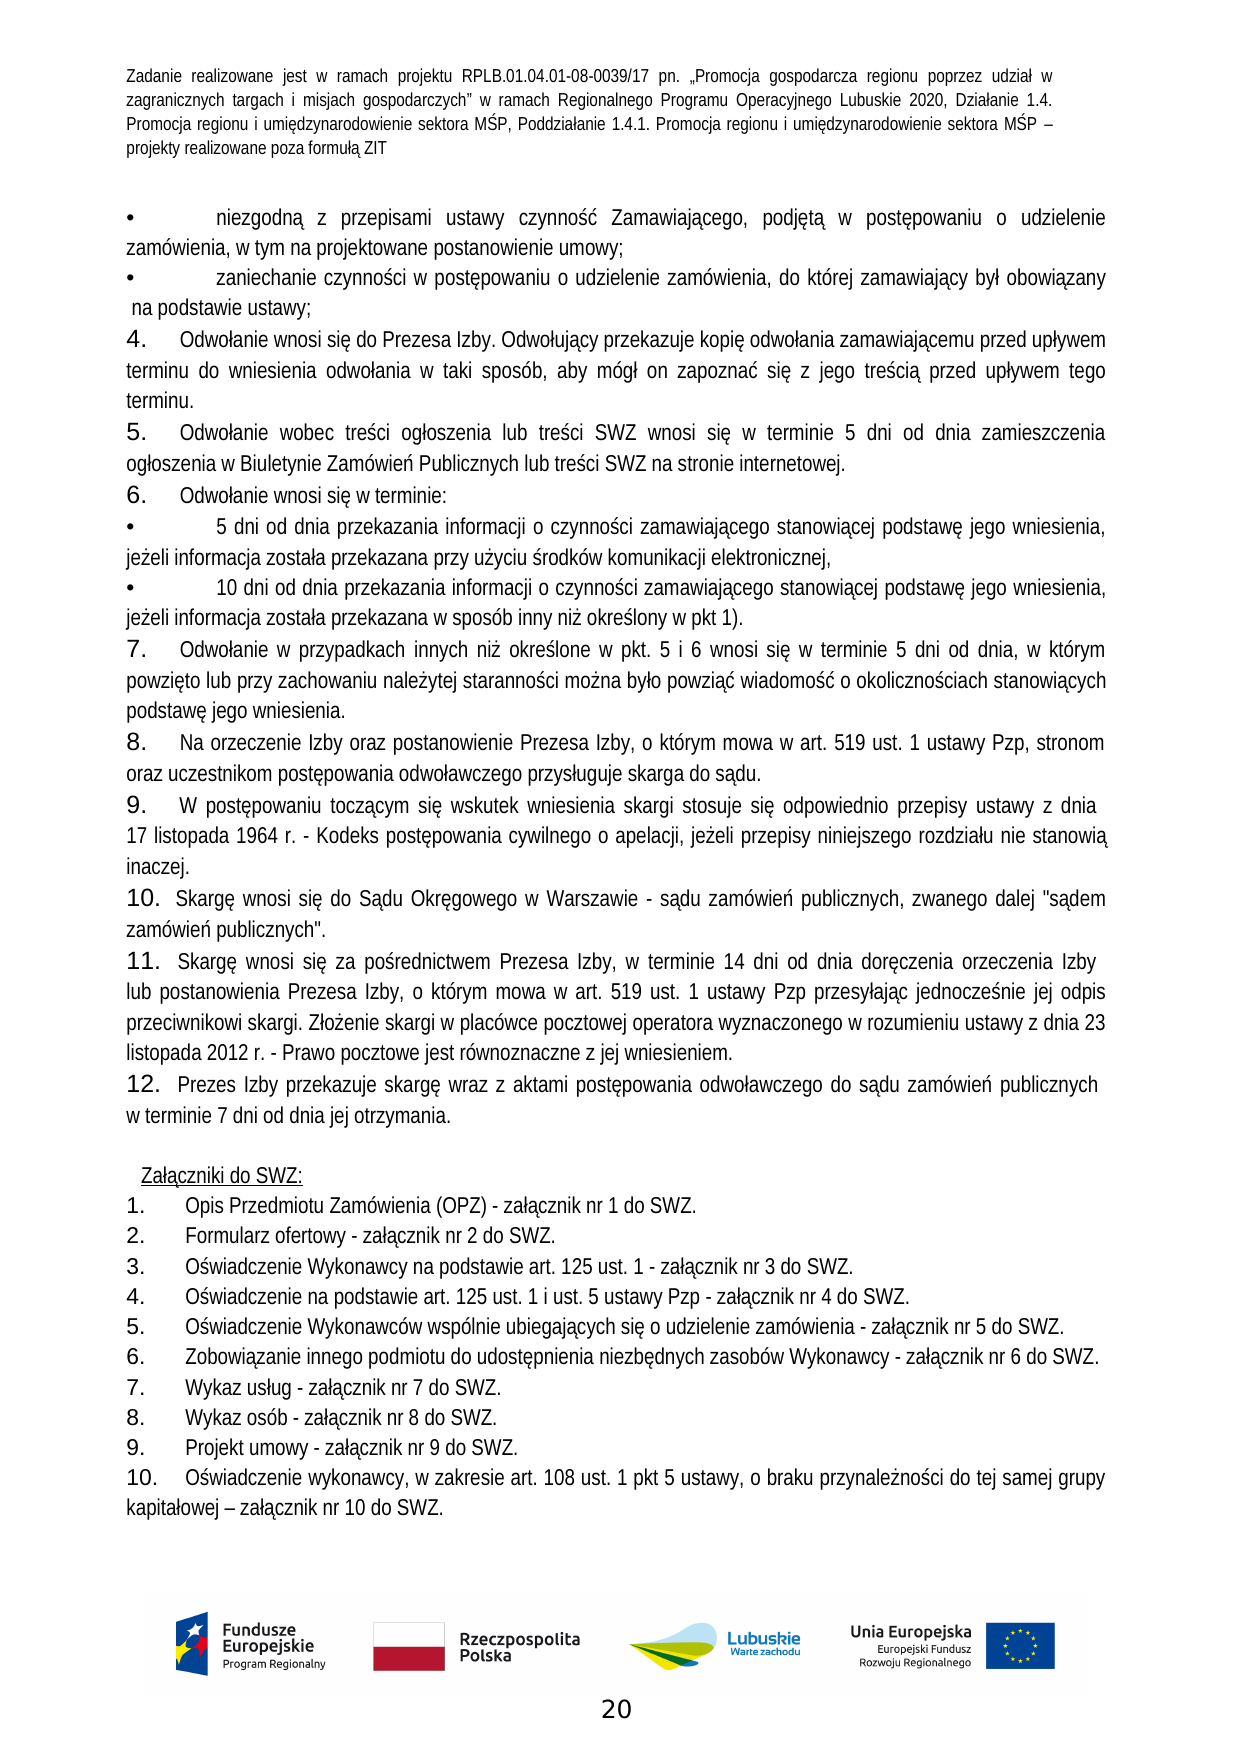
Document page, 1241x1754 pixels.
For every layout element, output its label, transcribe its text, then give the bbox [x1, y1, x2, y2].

list Oświadczenie Wykonawców wspólnie ubiegających się o udzielenie zamówienia - załącznik nr 5 do SWZ. [126, 1313, 1107, 1339]
list 5 dni od dnia przekazania informacji o czynności zamawiającego stanowiącej podstawę jego wniesienia, jeżeli informacja została przekazana przy użyciu środków komunikacji elektronicznej, [126, 513, 1107, 570]
list Odwołanie w przypadkach innych niż określone w pkt. 5 i 6 wnosi się w terminie 5 dni od dnia, w którym powzięto lub przy zachowaniu należytej staranności można było powziąć wiadomość o okolicznościach stanowiących podstawę jego wniesienia. [126, 634, 1107, 723]
list Oświadczenie Wykonawcy na podstawie art. 125 ust. 1 - załącznik nr 3 do SWZ. [126, 1253, 1107, 1279]
list 10 dni od dnia przekazania informacji o czynności zamawiającego stanowiącej podstawę jego wniesienia, jeżeli informacja została przekazana w sposób inny niż określony w pkt 1). [126, 574, 1107, 630]
list Oświadczenie na podstawie art. 125 ust. 1 i ust. 5 ustawy Pzp - załącznik nr 4 do SWZ. [126, 1283, 1107, 1309]
picture [143, 1593, 1089, 1696]
list zaniechanie czynności w postępowaniu o udzielenie zamówienia, do której zamawiający był obowiązany na podstawie ustawy; [126, 264, 1107, 321]
text Załączniki do SWZ: [126, 1162, 1107, 1188]
list Skargę wnosi się za pośrednictwem Prezesa Izby, w terminie 14 dni od dnia doręczenia orzeczenia Izby lub postanowienia Prezesa Izby, o którym mowa w art. 519 ust. 1 ustawy Pzp przesyłając jednocześnie jej odpis przeciwnikowi skargi. Złożenie skargi w placówce pocztowej operatora wyznaczonego w rozumieniu ustawy z dnia 23 listopada 2012 r. - Prawo pocztowe jest równoznaczne z jej wniesieniem. [126, 946, 1107, 1065]
list Zobowiązanie innego podmiotu do udostępnienia niezbędnych zasobów Wykonawcy - załącznik nr 6 do SWZ. [126, 1343, 1107, 1369]
list Odwołanie wnosi się w terminie: [126, 480, 1107, 509]
list Opis Przedmiotu Zamówienia (OPZ) - załącznik nr 1 do SWZ. [126, 1192, 1107, 1218]
list W postępowaniu toczącym się wskutek wniesienia skargi stosuje się odpowiednio przepisy ustawy z dnia 17 listopada 1964 r. - Kodeks postępowania cywilnego o apelacji, jeżeli przepisy niniejszego rozdziału nie stanowią inaczej. [126, 790, 1107, 879]
list Prezes Izby przekazuje skargę wraz z aktami postępowania odwoławczego do sądu zamówień publicznych w terminie 7 dni od dnia jej otrzymania. [126, 1069, 1107, 1128]
list Wykaz usług - załącznik nr 7 do SWZ. [126, 1373, 1107, 1400]
list Na orzeczenie Izby oraz postanowienie Prezesa Izby, o którym mowa w art. 519 ust. 1 ustawy Pzp, stronom oraz uczestnikom postępowania odwoławczego przysługuje skarga do sądu. [126, 727, 1107, 786]
list niezgodną z przepisami ustawy czynność Zamawiającego, podjętą w postępowaniu o udzielenie zamówienia, w tym na projektowane postanowienie umowy; [126, 203, 1107, 260]
list Skargę wnosi się do Sądu Okręgowego w Warszawie - sądu zamówień publicznych, zwanego dalej "sądem zamówień publicznych". [126, 883, 1107, 942]
list Wykaz osób - załącznik nr 8 do SWZ. [126, 1404, 1107, 1430]
list Projekt umowy - załącznik nr 9 do SWZ. [126, 1434, 1107, 1460]
list Odwołanie wnosi się do Prezesa Izby. Odwołujący przekazuje kopię odwołania zamawiającemu przed upływem terminu do wniesienia odwołania w taki sposób, aby mógł on zapoznać się z jego treścią przed upływem tego terminu. [126, 324, 1107, 413]
list Oświadczenie wykonawcy, w zakresie art. 108 ust. 1 pkt 5 ustawy, o braku przynależności do tej samej grupy kapitałowej – załącznik nr 10 do SWZ. [126, 1464, 1107, 1521]
list Formularz ofertowy - załącznik nr 2 do SWZ. [126, 1222, 1107, 1249]
list Odwołanie wobec treści ogłoszenia lub treści SWZ wnosi się w terminie 5 dni od dnia zamieszczenia ogłoszenia w Biuletynie Zamówień Publicznych lub treści SWZ na stronie internetowej. [126, 417, 1107, 476]
